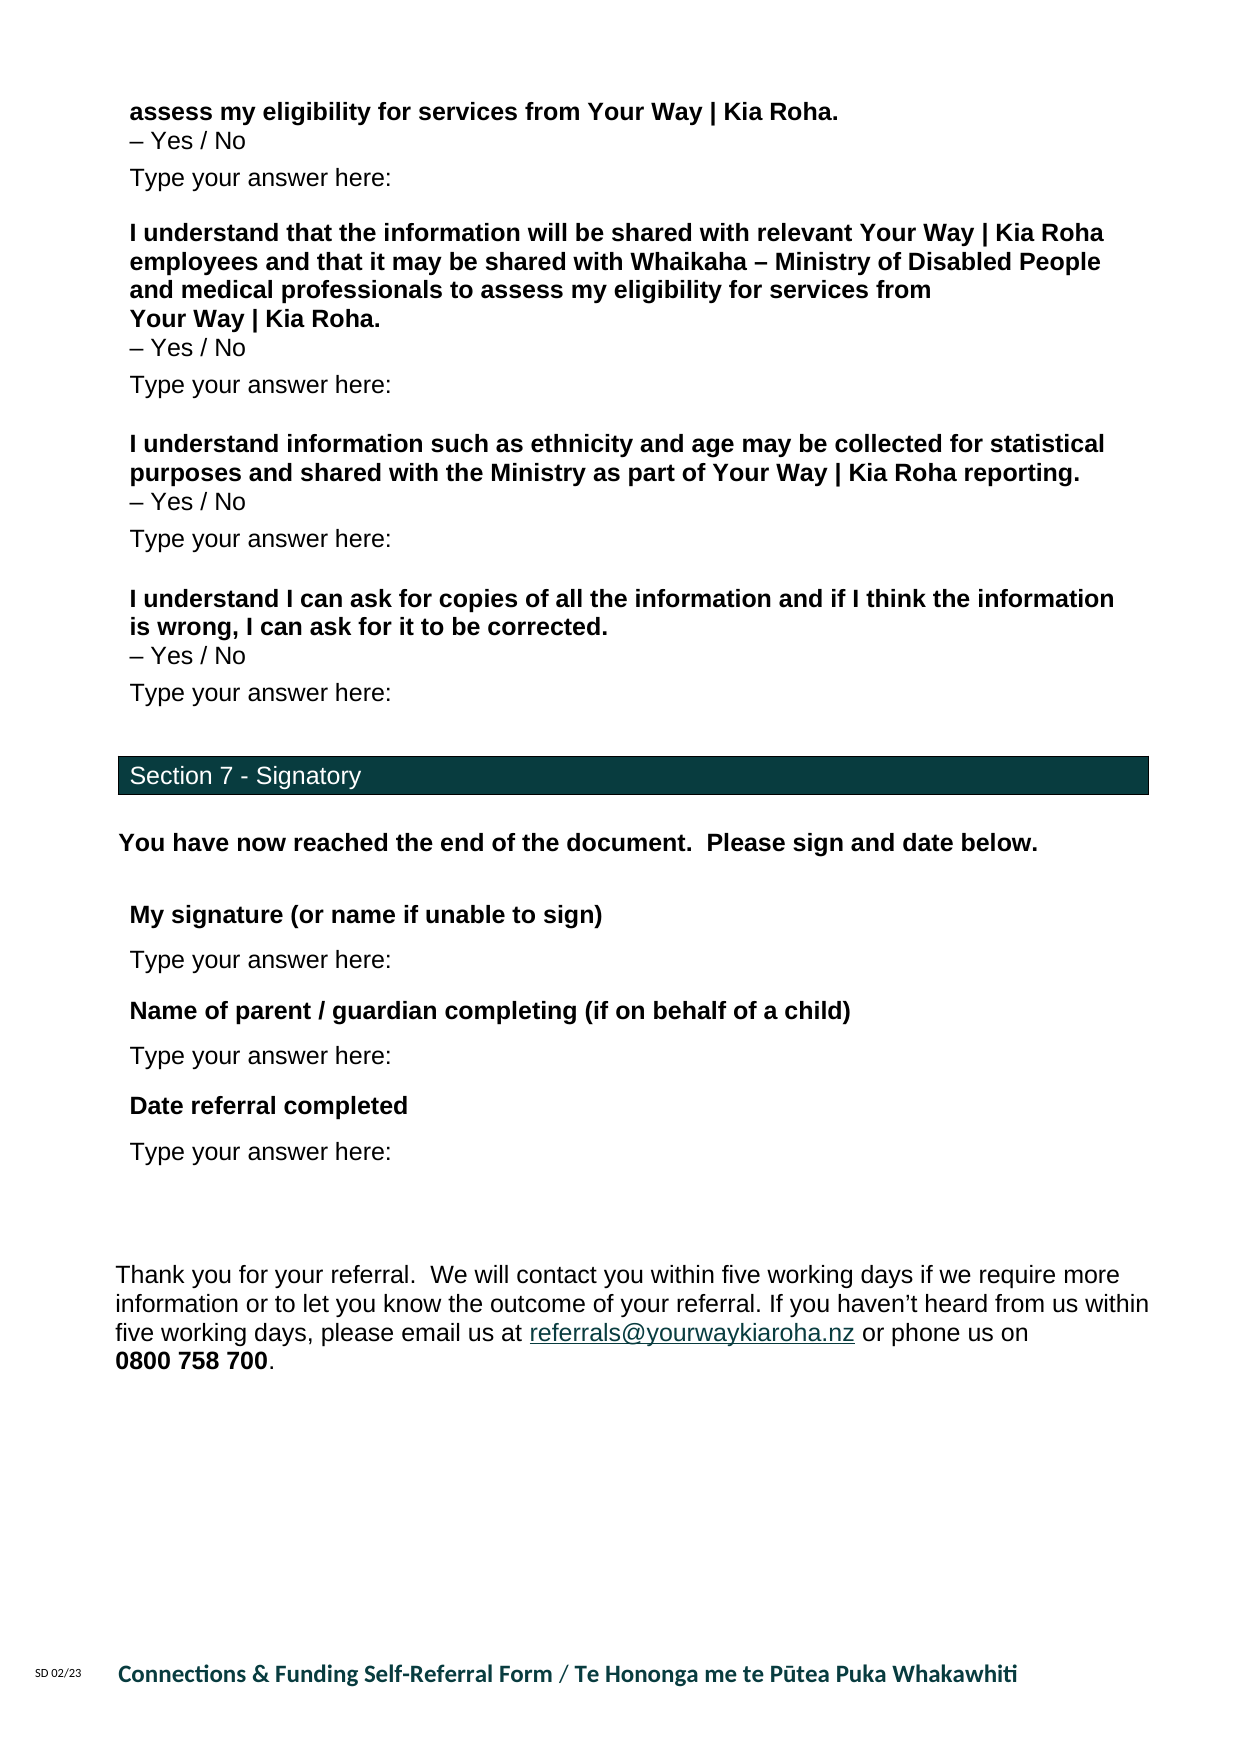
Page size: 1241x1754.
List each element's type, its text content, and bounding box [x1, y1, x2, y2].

subtitle You have now reached the end of the document. Please sign and date below. [118, 828, 1122, 856]
table_header I understand I can ask for copies of all the information and if I think the information is wrong, I can ask for it to be corrected. – Yes / No Type your answer here: [118, 571, 1149, 720]
table_cell Type your answer here: [118, 1033, 1151, 1078]
table_header My signature (or name if unable to sign) [118, 892, 1151, 937]
table_header Section 7 - Signatory [119, 757, 1148, 794]
table_cell Type your answer here: [118, 937, 1151, 983]
table_header Name of parent / guardian completing (if on behalf of a child) [118, 988, 1151, 1033]
text 0800 758 700. [115, 1346, 1152, 1375]
table_header I understand that the information will be shared with relevant Your Way | Kia Roha employees and that it may be shared with Whaikaha – Ministry of Disabled People and medical professionals to assess my eligibility for services from Your Way | Kia Roha. – Yes / No Type your answer here: [118, 205, 1148, 412]
table_cell Type your answer here: [118, 1129, 1151, 1174]
table_header Date referral completed [118, 1083, 1151, 1128]
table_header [118, 89, 1148, 200]
text Thank you for your referral. We will contact you within five working days if we require more information or to let you know the outcome of your referral. If you haven’t heard from us within five working days, please email us at referrals@yourwaykiaroha.nz or phone us on [115, 1260, 1152, 1346]
table_header I understand information such as ethnicity and age may be collected for statistical purposes and shared with the Ministry as part of Your Way | Kia Roha reporting. – Yes / No Type your answer here: [118, 416, 1148, 566]
